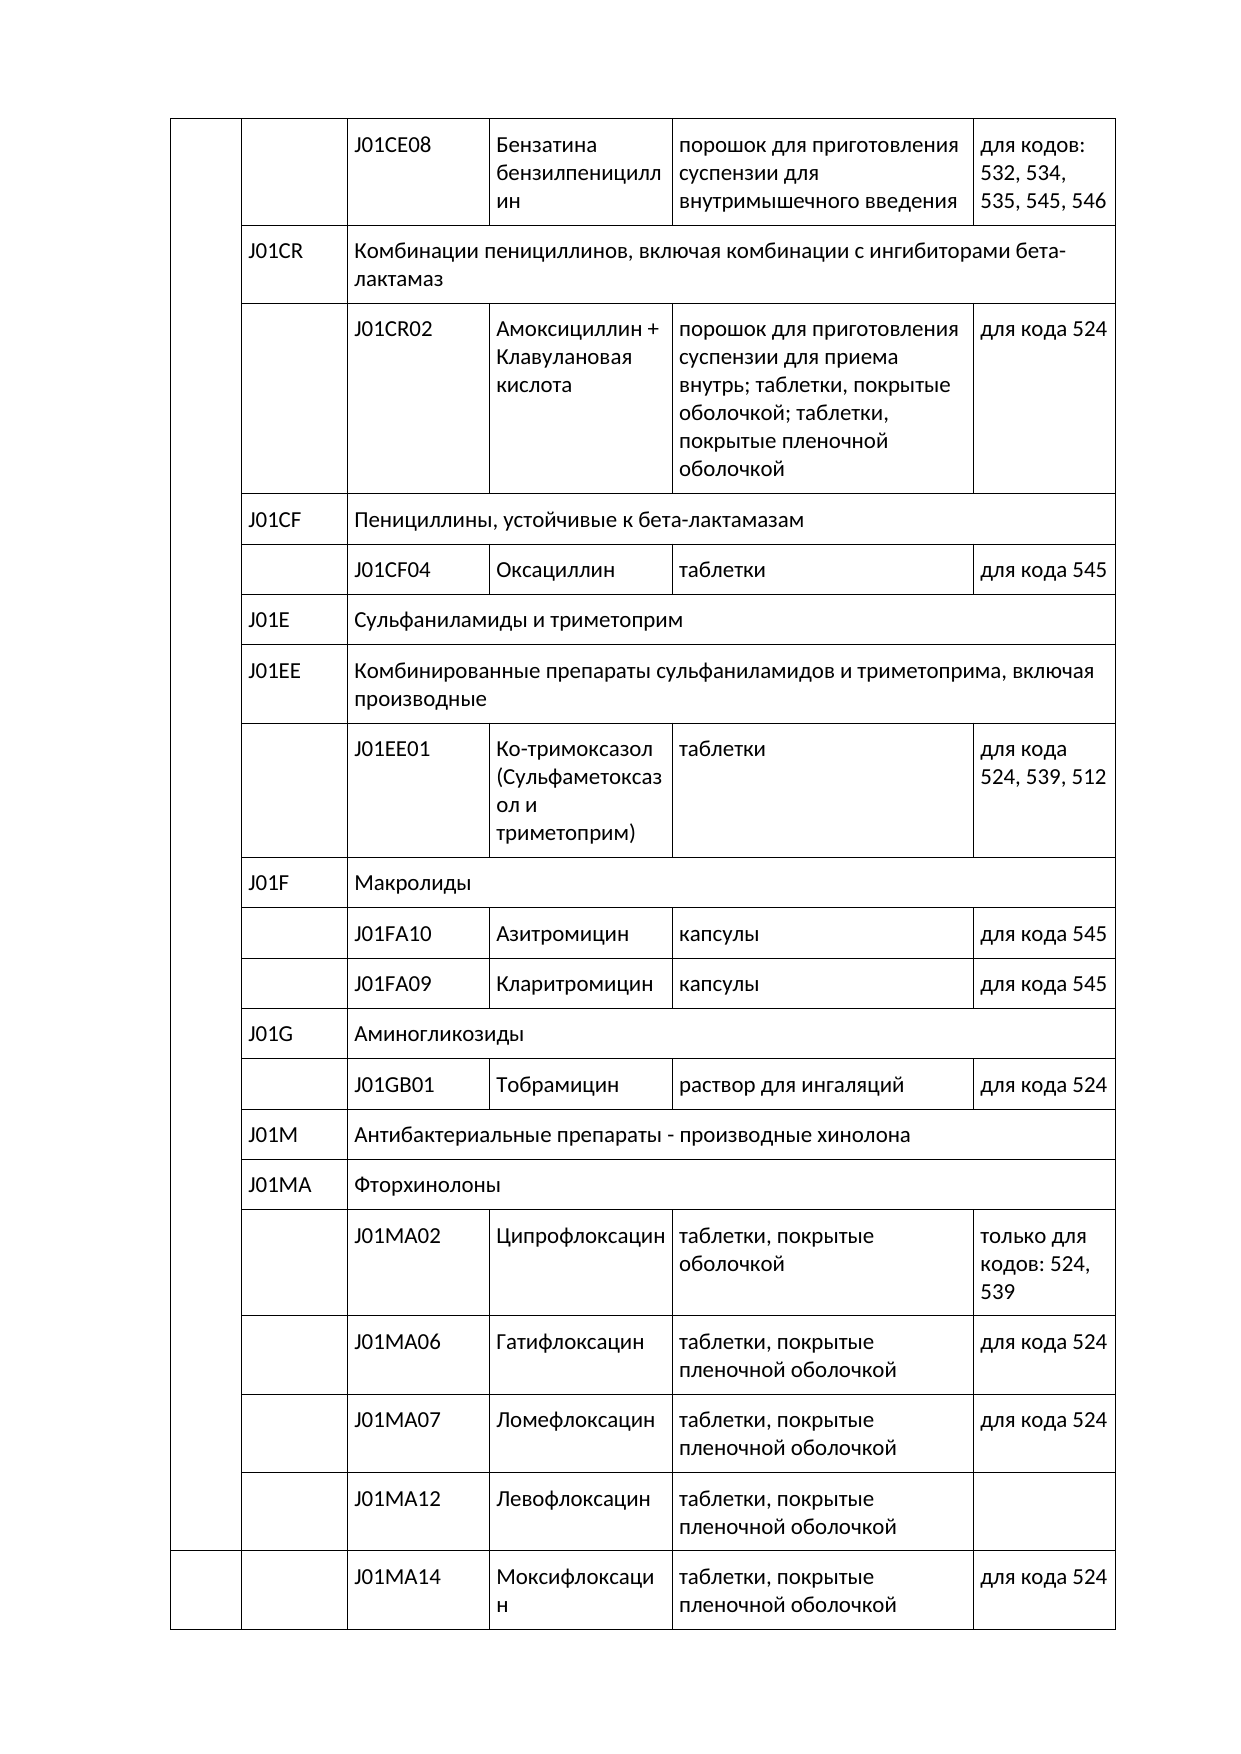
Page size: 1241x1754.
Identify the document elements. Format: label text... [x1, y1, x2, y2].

table_cell таблетки, покрытые пленочной оболочкой [673, 1551, 973, 1629]
table_cell J01CR02 [348, 304, 489, 493]
table_cell [242, 1473, 347, 1550]
table_cell таблетки, покрытые оболочкой [673, 1210, 973, 1315]
table_cell Оксациллин [490, 545, 672, 594]
table_cell J01EE01 [348, 724, 489, 857]
table_cell Моксифлоксацин [490, 1551, 672, 1629]
table_cell Тобрамицин [490, 1059, 672, 1108]
table_cell [242, 1316, 347, 1394]
table_cell для кода 524 [974, 1059, 1115, 1108]
table_cell Комбинированные препараты сульфаниламидов и триметоприма, включая производные [348, 645, 1115, 722]
table_cell Бензатина бензилпенициллин [490, 119, 672, 224]
table_cell [242, 119, 347, 224]
table_cell J01CE08 [348, 119, 489, 224]
table_cell для кода 545 [974, 959, 1115, 1008]
table_cell Ко-тримоксазол (Сульфаметоксазол и триметоприм) [490, 724, 672, 857]
table_cell [974, 1473, 1115, 1550]
table_cell [171, 1551, 241, 1629]
table_cell таблетки, покрытые пленочной оболочкой [673, 1316, 973, 1394]
table_cell Фторхинолоны [348, 1160, 1115, 1209]
table_cell только для кодов: 524, 539 [974, 1210, 1115, 1315]
table_cell Кларитромицин [490, 959, 672, 1008]
table_cell таблетки [673, 545, 973, 594]
table_cell Аминогликозиды [348, 1009, 1115, 1058]
table_cell Левофлоксацин [490, 1473, 672, 1550]
table_cell J01MA12 [348, 1473, 489, 1550]
table_cell Азитромицин [490, 908, 672, 957]
table_cell J01CF04 [348, 545, 489, 594]
table_cell [242, 545, 347, 594]
table_cell Амоксициллин + Клавулановая кислота [490, 304, 672, 493]
table_cell Ломефлоксацин [490, 1395, 672, 1472]
table_cell J01MA07 [348, 1395, 489, 1472]
table_cell для кода 524 [974, 1395, 1115, 1472]
table_cell J01MA [242, 1160, 347, 1209]
table_cell J01EE [242, 645, 347, 722]
table_cell для кода 545 [974, 545, 1115, 594]
table_cell Пенициллины, устойчивые к бета-лактамазам [348, 494, 1115, 543]
table_cell J01FA09 [348, 959, 489, 1008]
table_cell для кодов: 532, 534, 535, 545, 546 [974, 119, 1115, 224]
table_cell [242, 908, 347, 957]
table_cell порошок для приготовления суспензии для приема внутрь; таблетки, покрытые оболочкой; таблетки, покрытые пленочной оболочкой [673, 304, 973, 493]
table_cell J01F [242, 858, 347, 907]
table_cell J01CF [242, 494, 347, 543]
table_cell капсулы [673, 959, 973, 1008]
table_cell [242, 959, 347, 1008]
table_cell [242, 1210, 347, 1315]
table_cell J01GB01 [348, 1059, 489, 1108]
table_cell [242, 1551, 347, 1629]
table_cell J01M [242, 1110, 347, 1159]
table_cell таблетки [673, 724, 973, 857]
table_cell таблетки, покрытые пленочной оболочкой [673, 1395, 973, 1472]
table_cell [242, 304, 347, 493]
table_cell Макролиды [348, 858, 1115, 907]
table_cell таблетки, покрытые пленочной оболочкой [673, 1473, 973, 1550]
table_cell порошок для приготовления суспензии для внутримышечного введения [673, 119, 973, 224]
table_cell J01MA06 [348, 1316, 489, 1394]
table_cell J01MA02 [348, 1210, 489, 1315]
table_cell капсулы [673, 908, 973, 957]
table_cell Сульфаниламиды и триметоприм [348, 595, 1115, 644]
table_cell Гатифлоксацин [490, 1316, 672, 1394]
table_cell для кода 524, 539, 512 [974, 724, 1115, 857]
table_cell для кода 524 [974, 1316, 1115, 1394]
table_cell [242, 1395, 347, 1472]
table_cell Антибактериальные препараты - производные хинолона [348, 1110, 1115, 1159]
table_cell J01CR [242, 226, 347, 303]
table_cell J01FA10 [348, 908, 489, 957]
table_cell для кода 524 [974, 1551, 1115, 1629]
table_cell раствор для ингаляций [673, 1059, 973, 1108]
table_cell для кода 545 [974, 908, 1115, 957]
table_cell Комбинации пенициллинов, включая комбинации с ингибиторами бета-лактамаз [348, 226, 1115, 303]
table_cell J01E [242, 595, 347, 644]
table_cell для кода 524 [974, 304, 1115, 493]
table_cell Ципрофлоксацин [490, 1210, 672, 1315]
table_cell J01MA14 [348, 1551, 489, 1629]
table_cell [242, 1059, 347, 1108]
table_cell J01G [242, 1009, 347, 1058]
table_cell [242, 724, 347, 857]
